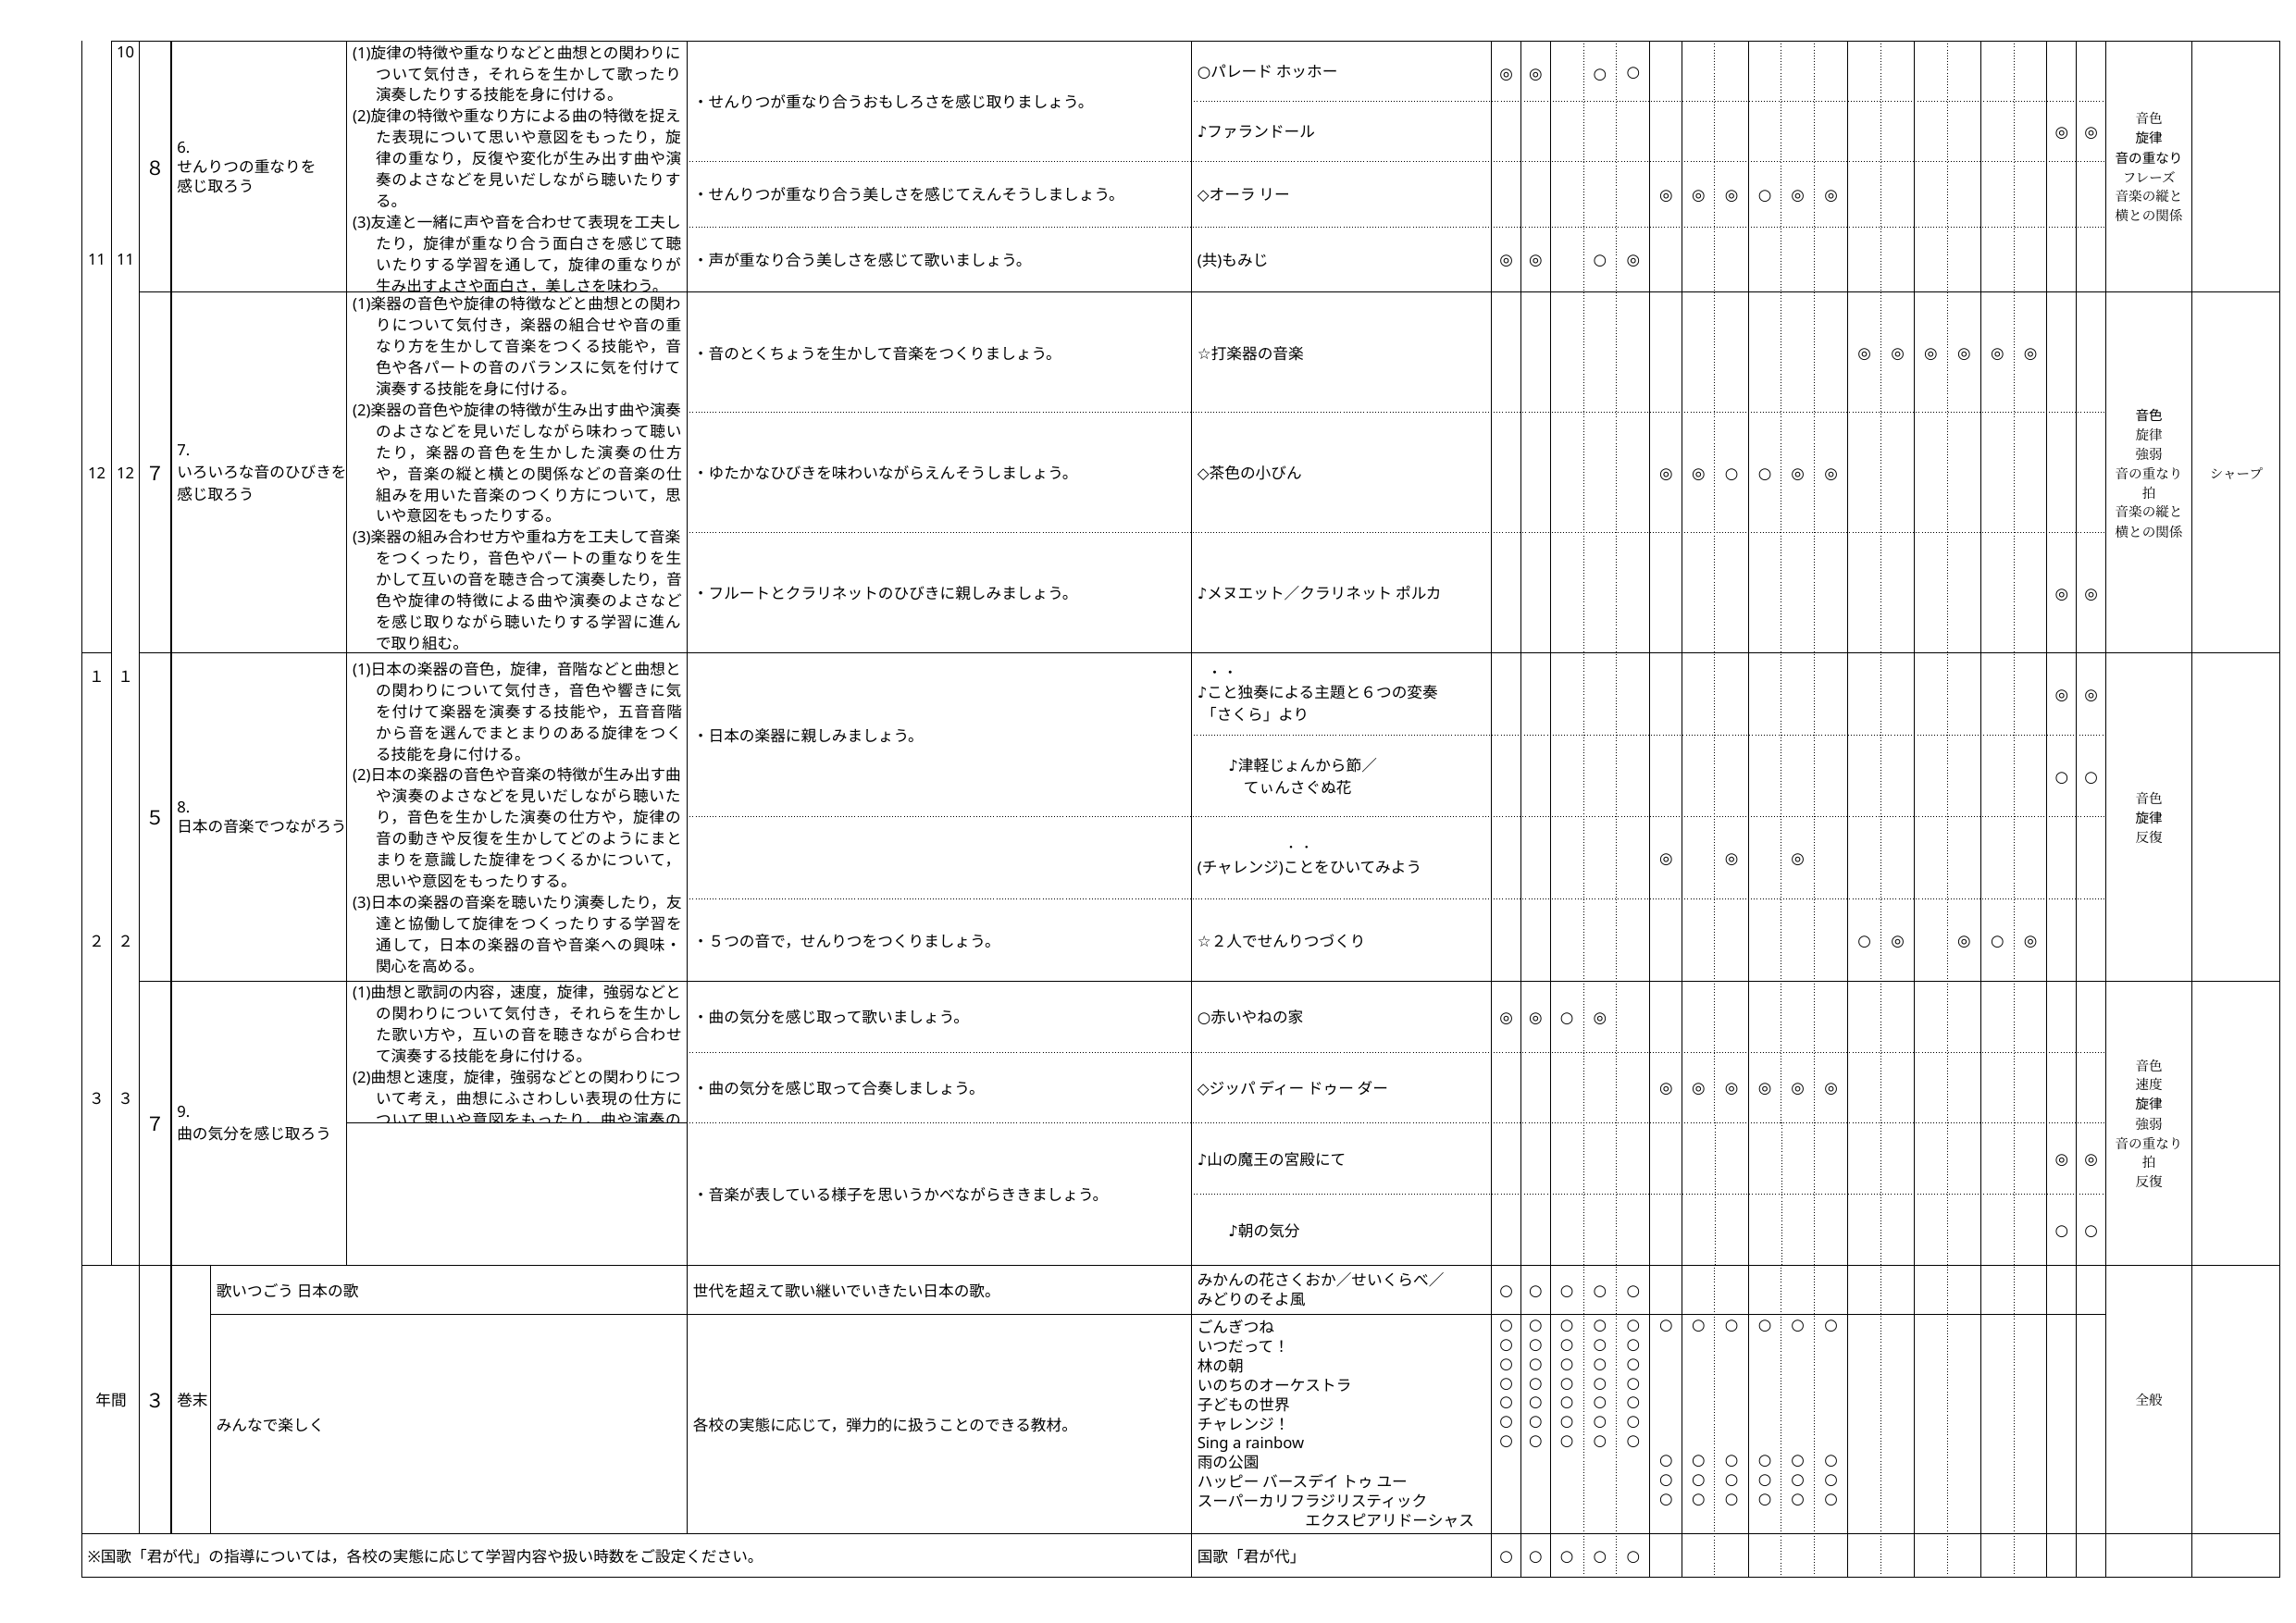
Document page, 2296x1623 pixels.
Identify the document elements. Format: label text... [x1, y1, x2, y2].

table_cell [1915, 1534, 1947, 1577]
table_cell [1749, 816, 1781, 898]
table_cell ◎ [1947, 898, 1980, 980]
table_cell [1815, 227, 1847, 291]
table_cell [1981, 982, 2014, 1051]
table_cell ◇オーラ リー [1192, 161, 1491, 226]
table_cell [1848, 1122, 1880, 1194]
table_cell [1947, 101, 1980, 161]
table_cell [1650, 1122, 1682, 1194]
table_cell ◎ [1880, 898, 1914, 980]
table_cell ・日本の楽器に親しみましょう。 [688, 653, 1191, 816]
table_cell [1848, 653, 1880, 735]
table_cell ○ [1749, 412, 1781, 532]
table_cell ・フルートとクラリネットのひびきに親しみましょう。 [688, 532, 1191, 652]
table_cell [1815, 816, 1847, 898]
table_cell [1650, 1194, 1682, 1265]
table_cell [1583, 653, 1617, 735]
table_cell [2047, 982, 2076, 1051]
table_cell [112, 981, 139, 1051]
table_cell ◇ジッパ ディー ドゥー ダー [1192, 1051, 1491, 1122]
table_cell [2014, 735, 2046, 816]
table_cell [1880, 161, 1914, 226]
table_cell [1551, 101, 1583, 161]
table_cell [1617, 653, 1649, 735]
table_cell ◎ [1848, 292, 1880, 412]
table_cell [1521, 161, 1550, 226]
table_cell [1749, 42, 1781, 101]
table_cell ◎ [1492, 227, 1520, 291]
table_cell [1715, 735, 1748, 816]
table_cell ♪独奏による主題と６つの変奏 「さくら」より [1192, 653, 1491, 735]
table_cell [1715, 42, 1748, 101]
table_cell ○ ○ ○ ○ [1650, 1315, 1682, 1533]
table_cell [1521, 653, 1550, 735]
table_cell [1880, 653, 1914, 735]
table_cell [1583, 161, 1617, 226]
table_cell ○ [1551, 1266, 1583, 1314]
table_cell [1981, 161, 2014, 226]
table_cell ◎ [1617, 227, 1649, 291]
table_cell ◎ [1781, 161, 1815, 226]
table_cell [2077, 898, 2105, 980]
table_cell [1880, 816, 1914, 898]
table_cell [2014, 1315, 2046, 1533]
table_cell ◎ [1650, 161, 1682, 226]
table_cell ◎ [1650, 1051, 1682, 1122]
table_cell ◎ [1781, 1051, 1815, 1122]
table_cell ３ [112, 1051, 139, 1122]
table_cell [1521, 1122, 1550, 1194]
table_cell [1915, 1051, 1947, 1122]
table_cell [2192, 653, 2279, 980]
table_cell [82, 1122, 111, 1194]
table_cell [1981, 1051, 2014, 1122]
table_cell [1915, 735, 1947, 816]
table_cell ５ [140, 653, 170, 980]
table_cell ・声が重なり合う美しさを感じて歌いましょう。 [688, 227, 1191, 291]
table_cell [1492, 1194, 1520, 1265]
table_cell ○ ○ ○ ○ ○ ○ ○ [1551, 1315, 1583, 1533]
table_cell ごんぎつね いつだって！ 林の朝 いのちのオーケストラ 子どもの世界 チャレンジ！ Sing a rainbow 雨の公園 ハッピー バースデイ トゥ ユー スーパーカリフラジリスティック エクスピアリドーシャス [1192, 1315, 1491, 1533]
table_cell [1915, 816, 1947, 898]
table_cell ・曲の気分を感じ取って歌いましょう。 [688, 982, 1191, 1051]
table_cell [1521, 101, 1550, 161]
table_cell ・せんりつが重なり合う美しさを感じてえんそうしましょう。 [688, 161, 1191, 226]
table_cell [2047, 1051, 2076, 1122]
table_cell ・音楽が表している様子を思いうかべながらききましょう。 [688, 1122, 1191, 1265]
table_cell [1492, 292, 1520, 412]
table_cell ○ ○ ○ ○ ○ ○ ○ [1492, 1315, 1520, 1533]
table_cell [1848, 101, 1880, 161]
table_cell ○ ○ ○ ○ [1682, 1315, 1715, 1533]
table_cell [1848, 1534, 1880, 1577]
table_cell 10 [112, 42, 139, 101]
table_cell [1815, 1122, 1847, 1194]
table_cell [1521, 1194, 1550, 1265]
table_cell [1749, 982, 1781, 1051]
table_cell ◎ [2077, 1122, 2105, 1194]
table_cell [1781, 101, 1815, 161]
table_cell [1915, 653, 1947, 735]
table_cell [1749, 101, 1781, 161]
table_cell ◎ [1650, 816, 1682, 898]
table_cell [2047, 161, 2076, 226]
table_cell ◎ [1583, 982, 1617, 1051]
table_cell [1583, 1194, 1617, 1265]
table_cell [1617, 1194, 1649, 1265]
table_cell ♪山の魔王の宮殿にて [1192, 1122, 1491, 1194]
table_cell [2077, 227, 2105, 291]
table_cell [1617, 101, 1649, 161]
table_cell [82, 41, 111, 101]
table_cell 12 [82, 412, 111, 532]
table_cell ○ [1617, 1534, 1649, 1577]
table_cell [1617, 1051, 1649, 1122]
table_cell ○ [1749, 161, 1781, 226]
table_cell ○ [1583, 42, 1617, 101]
table_cell [1915, 42, 1947, 101]
table_cell [1551, 161, 1583, 226]
table_cell [1915, 101, 1947, 161]
table_cell [2014, 816, 2046, 898]
table_cell [1521, 816, 1550, 898]
table_cell [1650, 1266, 1682, 1314]
table_cell [1880, 1194, 1914, 1265]
table_cell [1915, 227, 1947, 291]
table_cell [1617, 898, 1649, 980]
table_cell ○ ○ ○ ○ [1749, 1315, 1781, 1533]
table_cell [1492, 735, 1520, 816]
table_cell [112, 532, 139, 652]
table_cell [2014, 1051, 2046, 1122]
table_cell みんなで楽しく [211, 1315, 687, 1533]
table_cell [2047, 1315, 2076, 1533]
table_cell [688, 816, 1191, 898]
table_cell [1880, 532, 1914, 652]
table_cell ・せんりつが重なり合うおもしろさを感じ取りましょう。 [688, 42, 1191, 161]
table_cell ◎ [1715, 161, 1748, 226]
table_cell [1981, 42, 2014, 101]
table_cell [1650, 653, 1682, 735]
table_cell ◎ [1715, 816, 1748, 898]
table_cell [1815, 1194, 1847, 1265]
table_cell [1650, 898, 1682, 980]
table_cell [1915, 1315, 1947, 1533]
table_cell [1650, 532, 1682, 652]
table_cell ３ [140, 1266, 170, 1533]
table_cell [1815, 1266, 1847, 1314]
table_cell [1981, 735, 2014, 816]
table_cell ○ [1551, 982, 1583, 1051]
table_cell [1848, 1194, 1880, 1265]
table_cell [2077, 412, 2105, 532]
table_cell [112, 735, 139, 816]
table_cell [2047, 227, 2076, 291]
table_cell [82, 291, 111, 412]
table_cell [1915, 1194, 1947, 1265]
table_cell 11 [112, 227, 139, 291]
table_cell [82, 532, 111, 652]
table_cell [1715, 1266, 1748, 1314]
table_cell [1521, 412, 1550, 532]
table_cell [1749, 1266, 1781, 1314]
table_cell [2014, 101, 2046, 161]
table_cell [1551, 1051, 1583, 1122]
table_cell [1880, 1534, 1914, 1577]
table_cell [2047, 42, 2076, 101]
table_cell [1492, 412, 1520, 532]
table_cell ・ゆたかなひびきを味わいながらえんそうしましょう。 [688, 412, 1191, 532]
table_cell ◇茶色の小びん [1192, 412, 1491, 532]
table_cell [82, 1194, 111, 1265]
table_cell [1682, 1266, 1715, 1314]
table_cell [1551, 1122, 1583, 1194]
table_cell [1521, 898, 1550, 980]
table_cell [112, 161, 139, 226]
table_cell [1947, 161, 1980, 226]
table_cell [2106, 1534, 2191, 1577]
table_cell 6. せんりつの重なりを 感じ取ろう [172, 42, 346, 291]
table_cell [1981, 1266, 2014, 1314]
table_cell １ [112, 652, 139, 735]
table_cell [1682, 292, 1715, 412]
table_cell ◎ [1781, 412, 1815, 532]
table_cell [1815, 42, 1847, 101]
table_cell [2077, 292, 2105, 412]
table_cell [1617, 292, 1649, 412]
table_cell [1848, 1315, 1880, 1533]
table_cell ○ [2047, 1194, 2076, 1265]
table_cell [1781, 653, 1815, 735]
table_cell [1749, 1194, 1781, 1265]
table_cell [1815, 532, 1847, 652]
table_cell [1583, 101, 1617, 161]
table_cell [1815, 735, 1847, 816]
table_cell (1)楽器の音色や旋律の特徴などと曲想との関わりについて気付き，楽器の組合せや音の重なり方を生かして音楽をつくる技能や，音色や各パートの音のバランスに気を付けて演奏する技能を身に付ける。 (2)楽器の音色や旋律の特徴が生み出す曲や演奏のよさなどを見いだしながら味わって聴いたり，楽器の音色を生かした演奏の仕方や，音楽の縦と横との関係などの音楽の仕組みを用いた音楽のつくり方について，思いや意図をもったりする。 (3)楽器の組み合わせ方や重ね方を工夫して音楽をつくったり，音色やパートの重なりを生かして互いの音を聴き合って演奏したり，音色や旋律の特徴による曲や演奏のよさなどを感じ取りながら聴いたりする学習に進んで取り組む。 [347, 292, 687, 652]
table_cell [1915, 412, 1947, 532]
table_cell ○ [1715, 412, 1748, 532]
table_cell ◎ [1682, 412, 1715, 532]
table_cell [2192, 1534, 2279, 1577]
table_cell [1815, 292, 1847, 412]
table_cell ◎ [1815, 161, 1847, 226]
table_cell [2014, 1534, 2046, 1577]
table_cell 12 [112, 412, 139, 532]
table_cell [1848, 1051, 1880, 1122]
table_cell [2077, 42, 2105, 101]
table_cell [1650, 292, 1682, 412]
table_cell [82, 101, 111, 161]
table_cell [1781, 982, 1815, 1051]
table_cell [1848, 532, 1880, 652]
table_cell [2192, 42, 2279, 291]
table_cell [1551, 42, 1583, 101]
table_cell みかんの花さくおか／せいくらべ／ みどりのそよ風 [1192, 1266, 1491, 1314]
table_cell [1583, 898, 1617, 980]
table_cell [1521, 292, 1550, 412]
table_cell [1583, 1122, 1617, 1194]
table_cell [1583, 735, 1617, 816]
table_cell [1915, 161, 1947, 226]
table_cell ◎ [1815, 412, 1847, 532]
table_cell [2047, 816, 2076, 898]
table_cell 音色 旋律 反復 [2106, 653, 2191, 980]
table_cell [1551, 292, 1583, 412]
table_cell [82, 735, 111, 816]
table_cell [1682, 1534, 1715, 1577]
table_cell ○ [2077, 735, 2105, 816]
table_cell [1848, 1266, 1880, 1314]
table_cell [1682, 227, 1715, 291]
table_cell ○赤いやねの家 [1192, 982, 1491, 1051]
table_cell [1749, 292, 1781, 412]
table_cell [1650, 1534, 1682, 1577]
table_cell [1815, 653, 1847, 735]
table_cell [1521, 735, 1550, 816]
table_cell [1781, 1122, 1815, 1194]
table_cell ２ [112, 898, 139, 980]
table_cell [1551, 898, 1583, 980]
table_cell [1715, 227, 1748, 291]
table_cell [1749, 532, 1781, 652]
table_cell [1880, 42, 1914, 101]
table_cell シャープ [2192, 292, 2279, 652]
table_cell ３ [82, 1051, 111, 1122]
table_cell [1815, 982, 1847, 1051]
table_cell [1915, 982, 1947, 1051]
table_cell [1492, 101, 1520, 161]
table_cell [1682, 898, 1715, 980]
table_cell [1715, 982, 1748, 1051]
table_cell ◎ [2047, 1122, 2076, 1194]
table_cell [1583, 816, 1617, 898]
table_cell ○ [2047, 735, 2076, 816]
table_cell [1981, 1122, 2014, 1194]
table_cell ・曲の気分を感じ取って合奏しましょう。 [688, 1051, 1191, 1122]
table_cell [2077, 1315, 2105, 1533]
table_cell [1492, 532, 1520, 652]
table_cell [2192, 982, 2279, 1265]
table_cell [1682, 101, 1715, 161]
table_cell ○ [1551, 1534, 1583, 1577]
table_cell [112, 1122, 139, 1194]
table_cell 音色 旋律 音の重なり フレーズ 音楽の縦と横との関係 [2106, 42, 2191, 291]
table_cell ◎ [1682, 161, 1715, 226]
table_cell [1981, 653, 2014, 735]
table_cell [1781, 292, 1815, 412]
table_cell [1715, 101, 1748, 161]
table_cell (共)もみじ [1192, 227, 1491, 291]
table_cell [1815, 101, 1847, 161]
table_cell ◎ [2077, 101, 2105, 161]
table_cell 歌いつごう 日本の歌 [211, 1266, 687, 1314]
table_cell ☆２人でせんりつづくり [1192, 898, 1491, 980]
table_cell ◎ [1815, 1051, 1847, 1122]
table_cell [1781, 1534, 1815, 1577]
table_cell [1521, 532, 1550, 652]
table_cell [1715, 1534, 1748, 1577]
table_cell [1981, 1194, 2014, 1265]
table_cell [2014, 1194, 2046, 1265]
table_cell [82, 161, 111, 226]
table_cell [1551, 412, 1583, 532]
table_cell 音色 旋律 強弱 音の重なり 拍 音楽の縦と横との関係 [2106, 292, 2191, 652]
table_cell ○ [1583, 1266, 1617, 1314]
table_cell ○ [1521, 1534, 1550, 1577]
table_cell [1880, 1266, 1914, 1314]
table_cell １ [82, 653, 111, 735]
table_cell [1848, 161, 1880, 226]
table_cell [1583, 1051, 1617, 1122]
table_cell ◎ [2047, 101, 2076, 161]
table_cell [82, 981, 111, 1051]
table_cell ○ [1583, 227, 1617, 291]
table_cell [1551, 532, 1583, 652]
table_cell [1492, 816, 1520, 898]
table_cell ◎ [1682, 1051, 1715, 1122]
table_cell [1492, 161, 1520, 226]
table_cell [112, 816, 139, 898]
table_cell [2014, 227, 2046, 291]
table_cell [1880, 1122, 1914, 1194]
table_cell [2047, 898, 2076, 980]
table_cell [1583, 292, 1617, 412]
table_cell ◎ [1492, 42, 1520, 101]
table_cell [1947, 227, 1980, 291]
table_cell [1981, 101, 2014, 161]
table_cell [1715, 532, 1748, 652]
table_cell [1682, 982, 1715, 1051]
table_cell [1749, 1534, 1781, 1577]
table_cell 9. 曲の気分を感じ取ろう [172, 982, 346, 1265]
table_cell [1848, 735, 1880, 816]
table_cell [1981, 532, 2014, 652]
table_cell [1981, 1534, 2014, 1577]
table_cell [1617, 735, 1649, 816]
table_cell [1848, 42, 1880, 101]
table_cell [1781, 735, 1815, 816]
table_cell [1617, 1122, 1649, 1194]
table_cell [1981, 816, 2014, 898]
table_cell [1715, 898, 1748, 980]
table_cell [1749, 898, 1781, 980]
table_cell [1947, 1315, 1980, 1533]
table_cell [1915, 1266, 1947, 1314]
table_cell ♪メヌエット／クラリネット ポルカ [1192, 532, 1491, 652]
table_cell (1)旋律の特徴や重なりなどと曲想との関わりについて気付き，それらを生かして歌ったり演奏したりする技能を身に付ける。 (2)旋律の特徴や重なり方による曲の特徴を捉えた表現について思いや意図をもったり，旋律の重なり，反復や変化が生み出す曲や演奏のよさなどを見いだしながら聴いたりする。 (3)友達と一緒に声や音を合わせて表現を工夫したり，旋律が重なり合う面白さを感じて聴いたりする学習を通して，旋律の重なりが生み出すよさや面白さ，美しさを味わう。 [347, 42, 687, 291]
table_cell ○ ○ ○ ○ [1781, 1315, 1815, 1533]
table_cell [1617, 161, 1649, 226]
table_cell [1617, 412, 1649, 532]
table_cell ☆打楽器の音楽 [1192, 292, 1491, 412]
table_cell [1749, 227, 1781, 291]
table_cell [2077, 1534, 2105, 1577]
table_cell [1551, 653, 1583, 735]
table_cell [1617, 982, 1649, 1051]
table_cell [2077, 982, 2105, 1051]
table_cell [112, 101, 139, 161]
table_cell ・音のとくちょうを生かして音楽をつくりましょう。 [688, 292, 1191, 412]
table_cell [1492, 898, 1520, 980]
table_cell [1981, 412, 2014, 532]
table_cell [1947, 1051, 1980, 1122]
table_cell [1781, 227, 1815, 291]
table_cell [2077, 1266, 2105, 1314]
table_cell ○ [1617, 42, 1649, 101]
table_cell [2014, 653, 2046, 735]
table_cell [1781, 898, 1815, 980]
table_cell ・５つの音で，せんりつをつくりましょう。 [688, 898, 1191, 980]
table_cell ◎ [1715, 1051, 1748, 1122]
table_cell [1682, 816, 1715, 898]
table_cell [1915, 532, 1947, 652]
table_cell [1715, 653, 1748, 735]
table_cell ○パレード ホッホー [1192, 42, 1491, 101]
table_cell [1583, 532, 1617, 652]
table_cell ◎ [1521, 227, 1550, 291]
table_cell [1617, 816, 1649, 898]
table_cell [2077, 161, 2105, 226]
table_cell [1981, 227, 2014, 291]
table_cell (1)曲想と歌詞の内容，速度，旋律，強弱などとの関わりについて気付き，それらを生かした歌い方や，互いの音を聴きながら合わせて演奏する技能を身に付ける。 (2)曲想と速度，旋律，強弱などとの関わりについて考え，曲想にふさわしい表現の仕方について思いや意図をもったり，曲や演奏のよさなどを見いだしながら曲全体を味わって聴いたりする。 (3)歌詞の内容や旋律の特徴にふさわしい歌い方を工夫したり，互いの音を聴き合いながら演奏したり，音楽が表す情景を想像豊かに聴いたりする学習に進んで取り組む。 [347, 982, 687, 1122]
table_cell ○ [1492, 1266, 1520, 1314]
table_cell [1650, 101, 1682, 161]
table_cell [1947, 816, 1980, 898]
table_cell ○ ○ ○ ○ [1815, 1315, 1847, 1533]
table_cell [1815, 1534, 1847, 1577]
table_cell [2047, 292, 2076, 412]
table_cell [1880, 982, 1914, 1051]
table_cell [1947, 1122, 1980, 1194]
table_cell ◎ [1492, 982, 1520, 1051]
table_cell [2077, 1051, 2105, 1122]
table_cell [2014, 161, 2046, 226]
table_cell [1848, 982, 1880, 1051]
table_cell ◎ [2014, 292, 2046, 412]
table_cell ８ [140, 42, 170, 291]
table_cell [1682, 735, 1715, 816]
table_cell [1947, 653, 1980, 735]
table_cell [1880, 1315, 1914, 1533]
table_cell [1815, 898, 1847, 980]
table_cell ◎ [1880, 292, 1914, 412]
table_cell [1947, 1534, 1980, 1577]
table_cell ○ [1617, 1266, 1649, 1314]
table_cell 音色 速度 旋律 強弱 音の重なり 拍 反復 [2106, 982, 2191, 1265]
table_cell [2047, 1266, 2076, 1314]
table_cell [1915, 898, 1947, 980]
table_cell [1716, 1122, 1748, 1194]
table_cell 8. 日本の音楽でつながろう [172, 653, 346, 980]
table_cell [1947, 735, 1980, 816]
table_cell [1947, 412, 1980, 532]
table_cell [1650, 42, 1682, 101]
table_cell 年間 [82, 1266, 139, 1533]
table_cell [2014, 42, 2046, 101]
table_cell [1749, 653, 1781, 735]
table_cell 各校の実態に応じて，弾力的に扱うことのできる教材。 [688, 1315, 1191, 1533]
table_cell [1749, 735, 1781, 816]
table_cell ◎ [1981, 292, 2014, 412]
table_cell [1749, 1122, 1781, 1194]
table_cell [1947, 1266, 1980, 1314]
table_cell ♪朝の気分 [1192, 1194, 1491, 1265]
table_cell ♪津軽じょんから節／ てぃんさぐぬ花 [1192, 735, 1491, 816]
table_cell ○ [1583, 1534, 1617, 1577]
table_cell [1880, 1051, 1914, 1122]
table_cell ○ ○ ○ ○ [1715, 1315, 1748, 1533]
table_cell ◎ [1781, 816, 1815, 898]
table_cell ○ ○ ○ ○ ○ ○ ○ [1583, 1315, 1617, 1533]
table_cell [1492, 653, 1520, 735]
table_cell ◎ [2047, 532, 2076, 652]
table_cell ◎ [2077, 653, 2105, 735]
table_cell 巻末 [172, 1266, 210, 1533]
table_cell ○ [1492, 1534, 1520, 1577]
table_cell ７ [140, 292, 170, 652]
table_cell ◎ [1650, 412, 1682, 532]
table_cell ○ [1981, 898, 2014, 980]
table_cell [1650, 735, 1682, 816]
table_cell [82, 816, 111, 898]
table_cell [1583, 412, 1617, 532]
table_cell [1880, 735, 1914, 816]
table_cell [1715, 292, 1748, 412]
table_cell [2014, 982, 2046, 1051]
table_cell [1682, 1194, 1716, 1265]
table_cell [1492, 1051, 1520, 1122]
table_cell [1492, 1122, 1520, 1194]
table_cell ２ [82, 898, 111, 980]
table_cell [1551, 1194, 1583, 1265]
table_cell [2014, 1122, 2046, 1194]
table_cell [1682, 42, 1715, 101]
table_cell (1)日本の楽器の音色，旋律，音階などと曲想との関わりについて気付き，音色や響きに気を付けて楽器を演奏する技能や，五音音階から音を選んでまとまりのある旋律をつくる技能を身に付ける。 (2)日本の楽器の音色や音楽の特徴が生み出す曲や演奏のよさなどを見いだしながら聴いたり，音色を生かした演奏の仕方や，旋律の音の動きや反復を生かしてどのようにまとまりを意識した旋律をつくるかについて，思いや意図をもったりする。 (3)日本の楽器の音楽を聴いたり演奏したり，友達と協働して旋律をつくったりする学習を通して，日本の楽器の音や音楽への興味・関心を高める。 [347, 653, 687, 980]
table_cell ７ [140, 982, 170, 1265]
table_cell [1650, 982, 1682, 1051]
table_cell ○ [1521, 1266, 1550, 1314]
table_cell ○ ○ ○ ○ ○ ○ ○ [1617, 1315, 1649, 1533]
table_cell [2047, 412, 2076, 532]
table_cell ◎ [2077, 532, 2105, 652]
table_cell [1981, 1315, 2014, 1533]
table_cell [1880, 101, 1914, 161]
table_cell ♪ファランドール [1192, 101, 1491, 161]
table_cell 全般 [2106, 1266, 2191, 1533]
table_cell ◎ [1521, 982, 1550, 1051]
table_cell [2014, 532, 2046, 652]
table_cell [112, 291, 139, 412]
table_cell [1650, 227, 1682, 291]
table_cell ◎ [1915, 292, 1947, 412]
table_cell [1880, 412, 1914, 532]
table_cell [1848, 227, 1880, 291]
table_cell [1947, 532, 1980, 652]
table_cell [1781, 1266, 1815, 1314]
table_cell [1682, 653, 1715, 735]
table_cell 7. いろいろな音のひびきを感じ取ろう [172, 292, 346, 652]
table_cell ○ ○ ○ ○ ○ ○ ○ [1521, 1315, 1550, 1533]
table_cell ◎ [2047, 653, 2076, 735]
table_cell [1848, 412, 1880, 532]
table_cell [2014, 412, 2046, 532]
table_cell [1781, 42, 1815, 101]
table_cell [1551, 227, 1583, 291]
table_cell 世代を超えて歌い継いでいきたい日本の歌。 [688, 1266, 1191, 1314]
table_cell 国歌「君が代」 [1192, 1534, 1491, 1577]
table_cell [1947, 982, 1980, 1051]
table_cell [2014, 1266, 2046, 1314]
table_cell [2077, 816, 2105, 898]
table_cell [1521, 1051, 1550, 1122]
table_cell ◎ [2014, 898, 2046, 980]
table_cell [1947, 1194, 1980, 1265]
table_cell ◎ [1749, 1051, 1781, 1122]
table_cell [1947, 42, 1980, 101]
table_cell ◎ [1947, 292, 1980, 412]
table_cell ○ [1848, 898, 1880, 980]
table_cell (チャレンジ)をひいてみよう [1192, 816, 1491, 898]
table_cell [1848, 816, 1880, 898]
table_cell ※国歌「君が代」の指導については，各校の実態に応じて学習内容や扱い時数をご設定ください。 [82, 1534, 1191, 1577]
table_cell ◎ [1521, 42, 1550, 101]
table_cell [1551, 735, 1583, 816]
table_cell [1682, 532, 1715, 652]
table_cell ○ [2077, 1194, 2105, 1265]
table_cell [1551, 816, 1583, 898]
table_cell [1617, 532, 1649, 652]
table_cell [112, 1194, 139, 1265]
table_cell 11 [82, 227, 111, 291]
table_cell [1781, 532, 1815, 652]
table_cell [1880, 227, 1914, 291]
table_cell [2047, 1534, 2076, 1577]
table_cell [1682, 1122, 1716, 1194]
table_cell [1915, 1122, 1947, 1194]
table_cell [2192, 1266, 2279, 1533]
table_cell [1716, 1194, 1748, 1265]
table_cell [1781, 1194, 1815, 1265]
